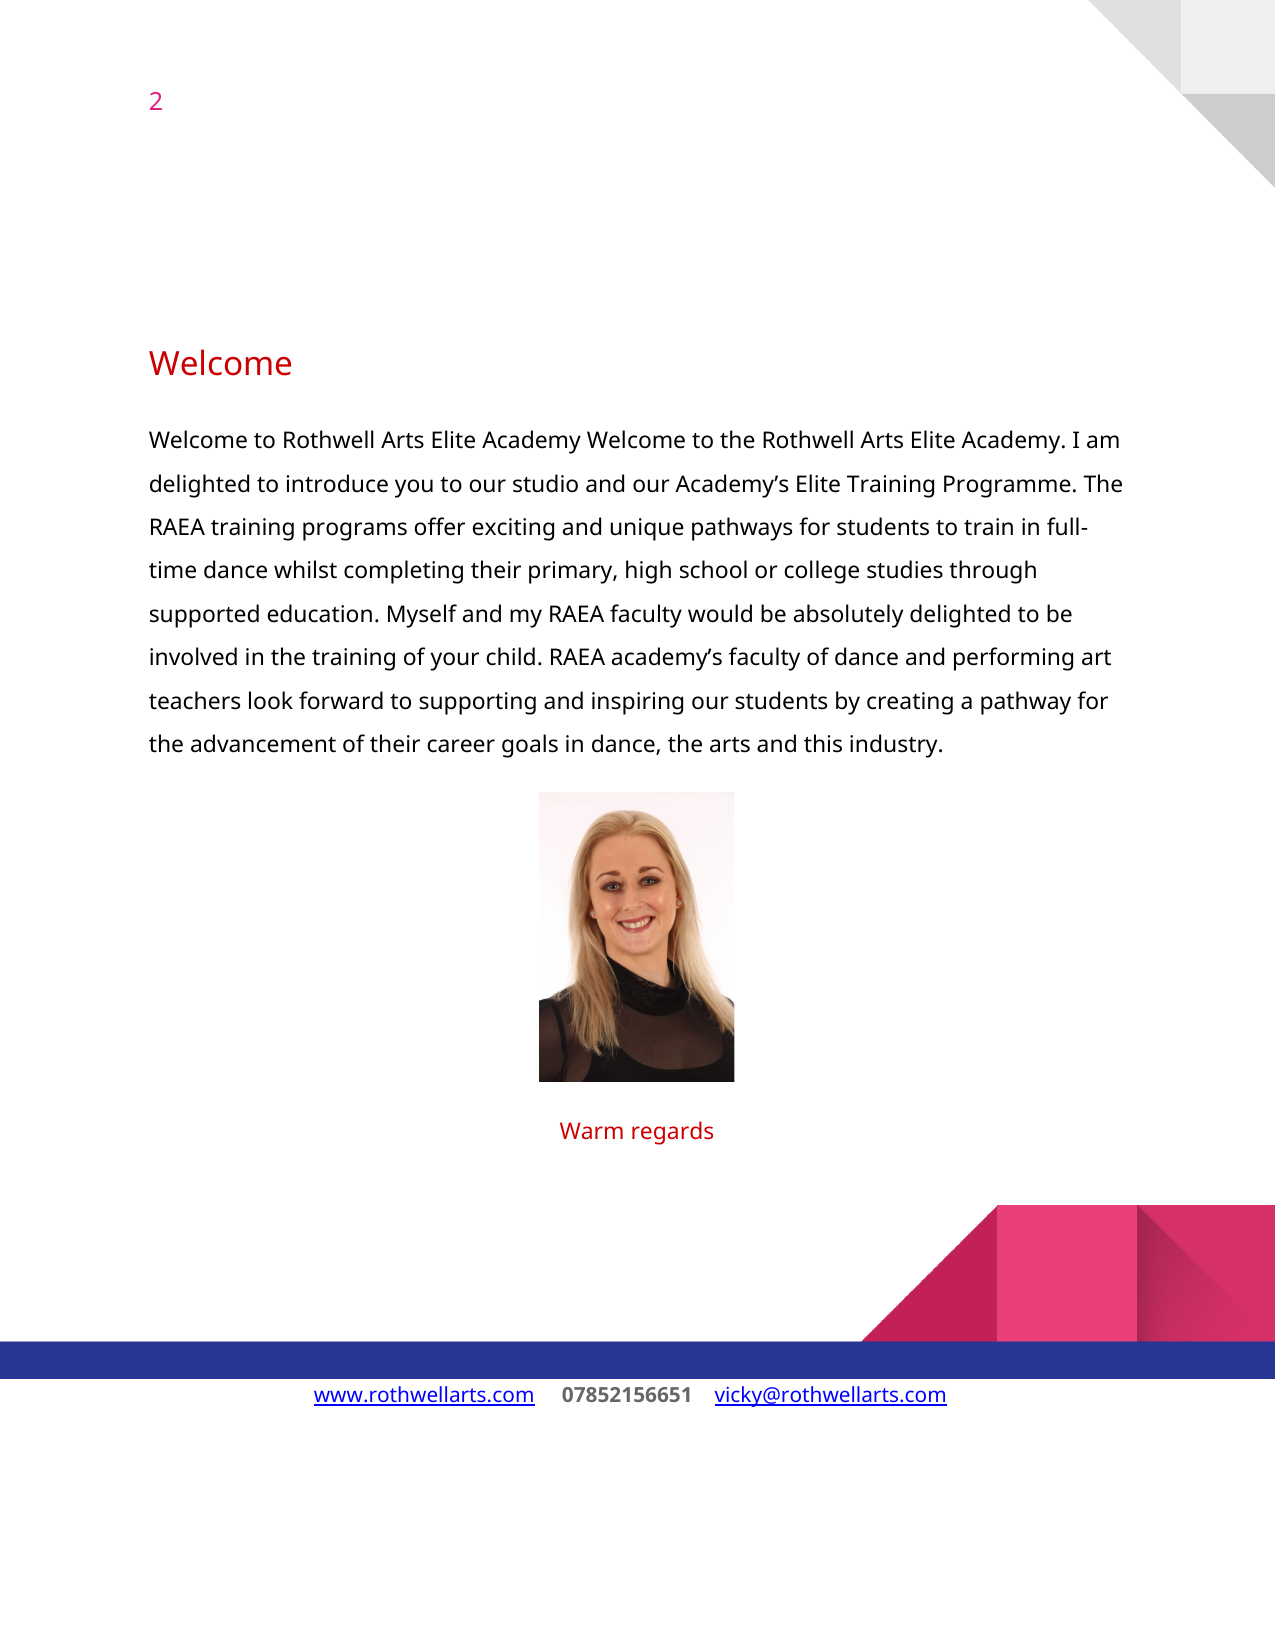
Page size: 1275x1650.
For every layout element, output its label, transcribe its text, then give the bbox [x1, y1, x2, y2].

picture [1087, 0, 1275, 188]
text Welcome to Rothwell Arts Elite Academy Welcome to the Rothwell Arts Elite Academy. I am delighted to introduce you to our studio and our Academy’s Elite Training Programme. The RAEA training programs offer exciting and unique pathways for students to train in full-time dance whilst completing their primary, high school or college studies through supported education. Myself and my RAEA faculty would be absolutely delighted to be involved in the training of your child. RAEA academy’s faculty of dance and performing art teachers look forward to supporting and inspiring our students by creating a pathway for the advancement of their career goals in dance, the arts and this industry. [148, 424, 1125, 759]
picture [539, 792, 735, 1082]
text Welcome [148, 340, 1125, 386]
subtitle Warm regards [148, 1115, 1125, 1146]
picture [0, 1204, 1275, 1379]
